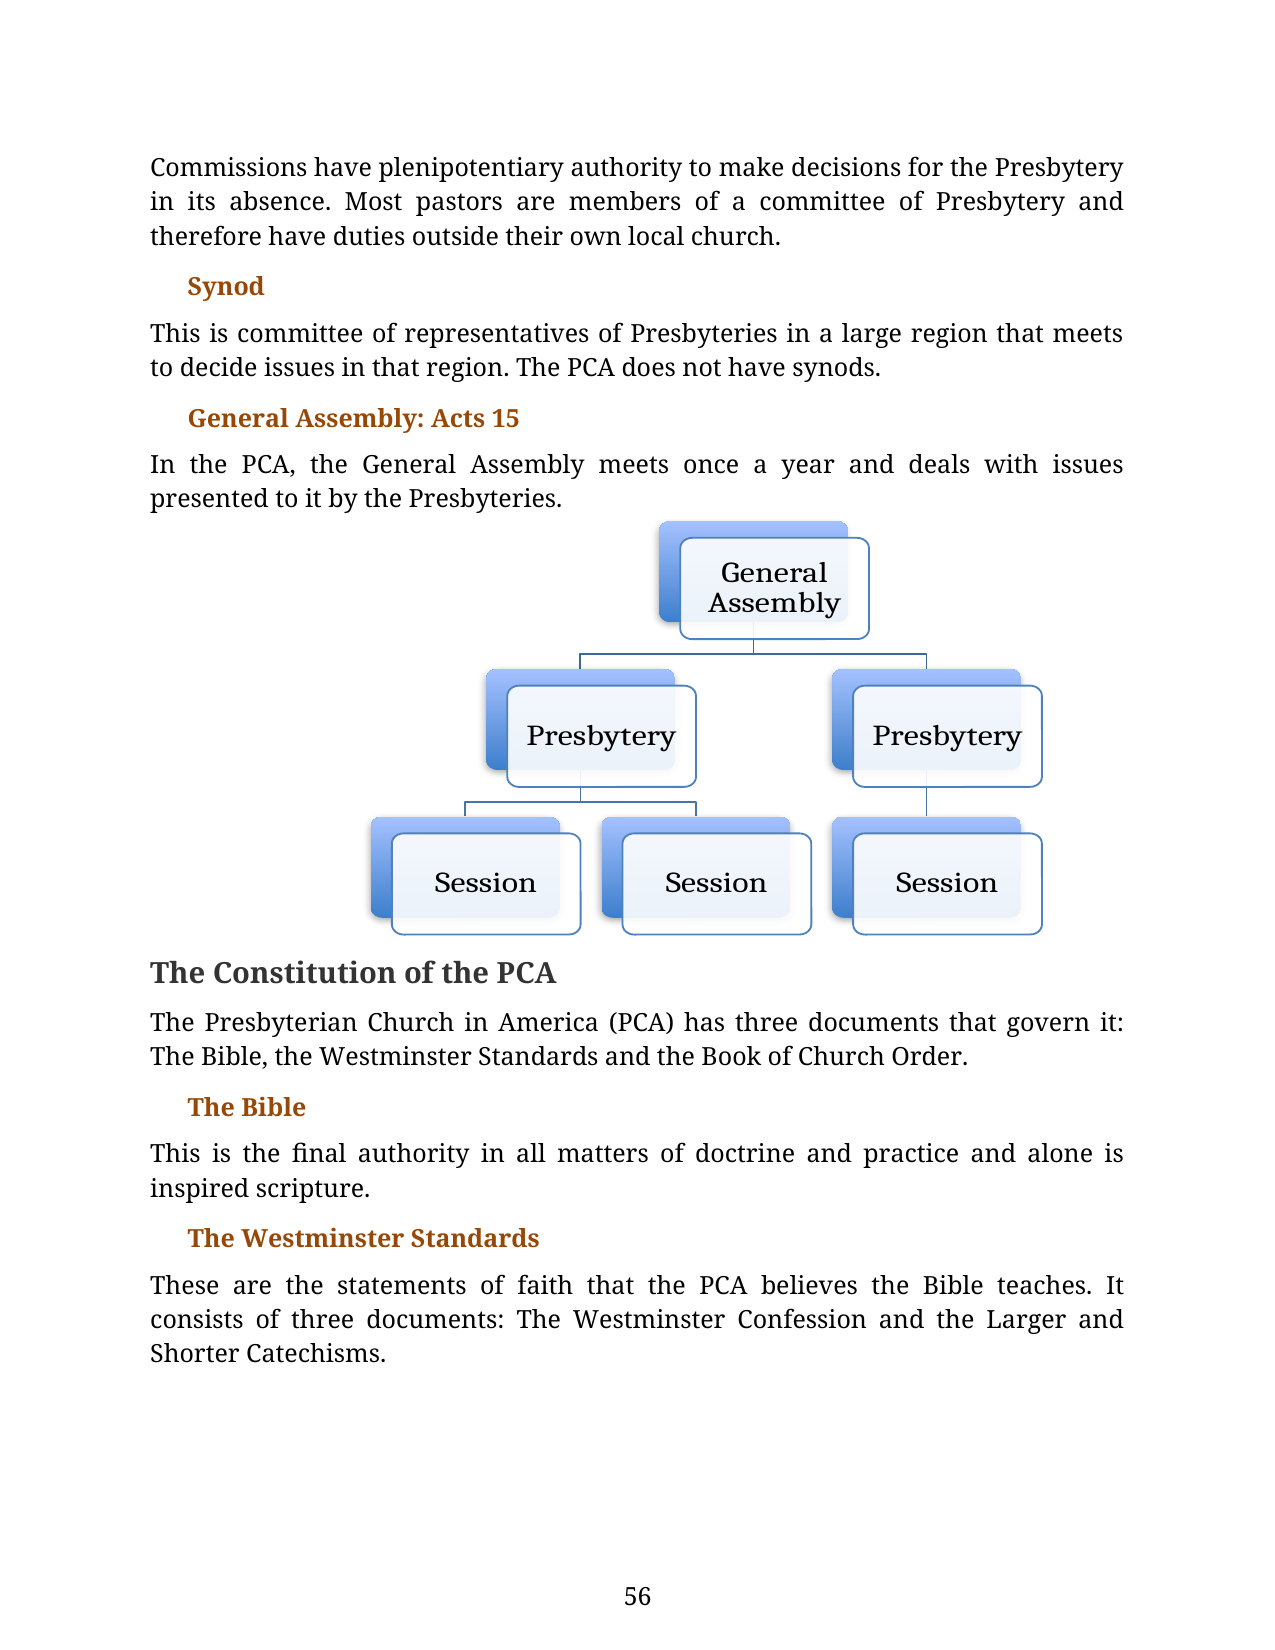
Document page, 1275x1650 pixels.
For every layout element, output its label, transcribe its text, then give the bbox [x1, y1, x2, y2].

text The Presbyterian Church in America (PCA) has three documents that govern it: The Bible, the Westminster Standards and the Book of Church Order. [150, 1005, 1125, 1073]
subtitle Synod [187, 269, 1125, 303]
text These are the statements of faith that the PCA believes the Bible teaches. It consists of three documents: The Westminster Confession and the Larger and Shorter Catechisms. [150, 1267, 1125, 1370]
text This is the final authority in all matters of doctrine and practice and alone is inspired scripture. [150, 1136, 1125, 1204]
text In the PCA, the General Assembly meets once a year and deals with issues presented to it by the Presbyteries. [150, 447, 1125, 515]
subtitle General Assembly: Acts 15 [187, 400, 1125, 434]
subtitle The Westminster Standards [187, 1221, 1125, 1255]
subtitle The Constitution of the PCA [150, 953, 1125, 992]
subtitle The Bible [187, 1089, 1125, 1124]
text This is committee of representatives of Presbyteries in a large region that meets to decide issues in that region. The PCA does not have synods. [150, 315, 1125, 383]
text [150, 150, 1125, 252]
